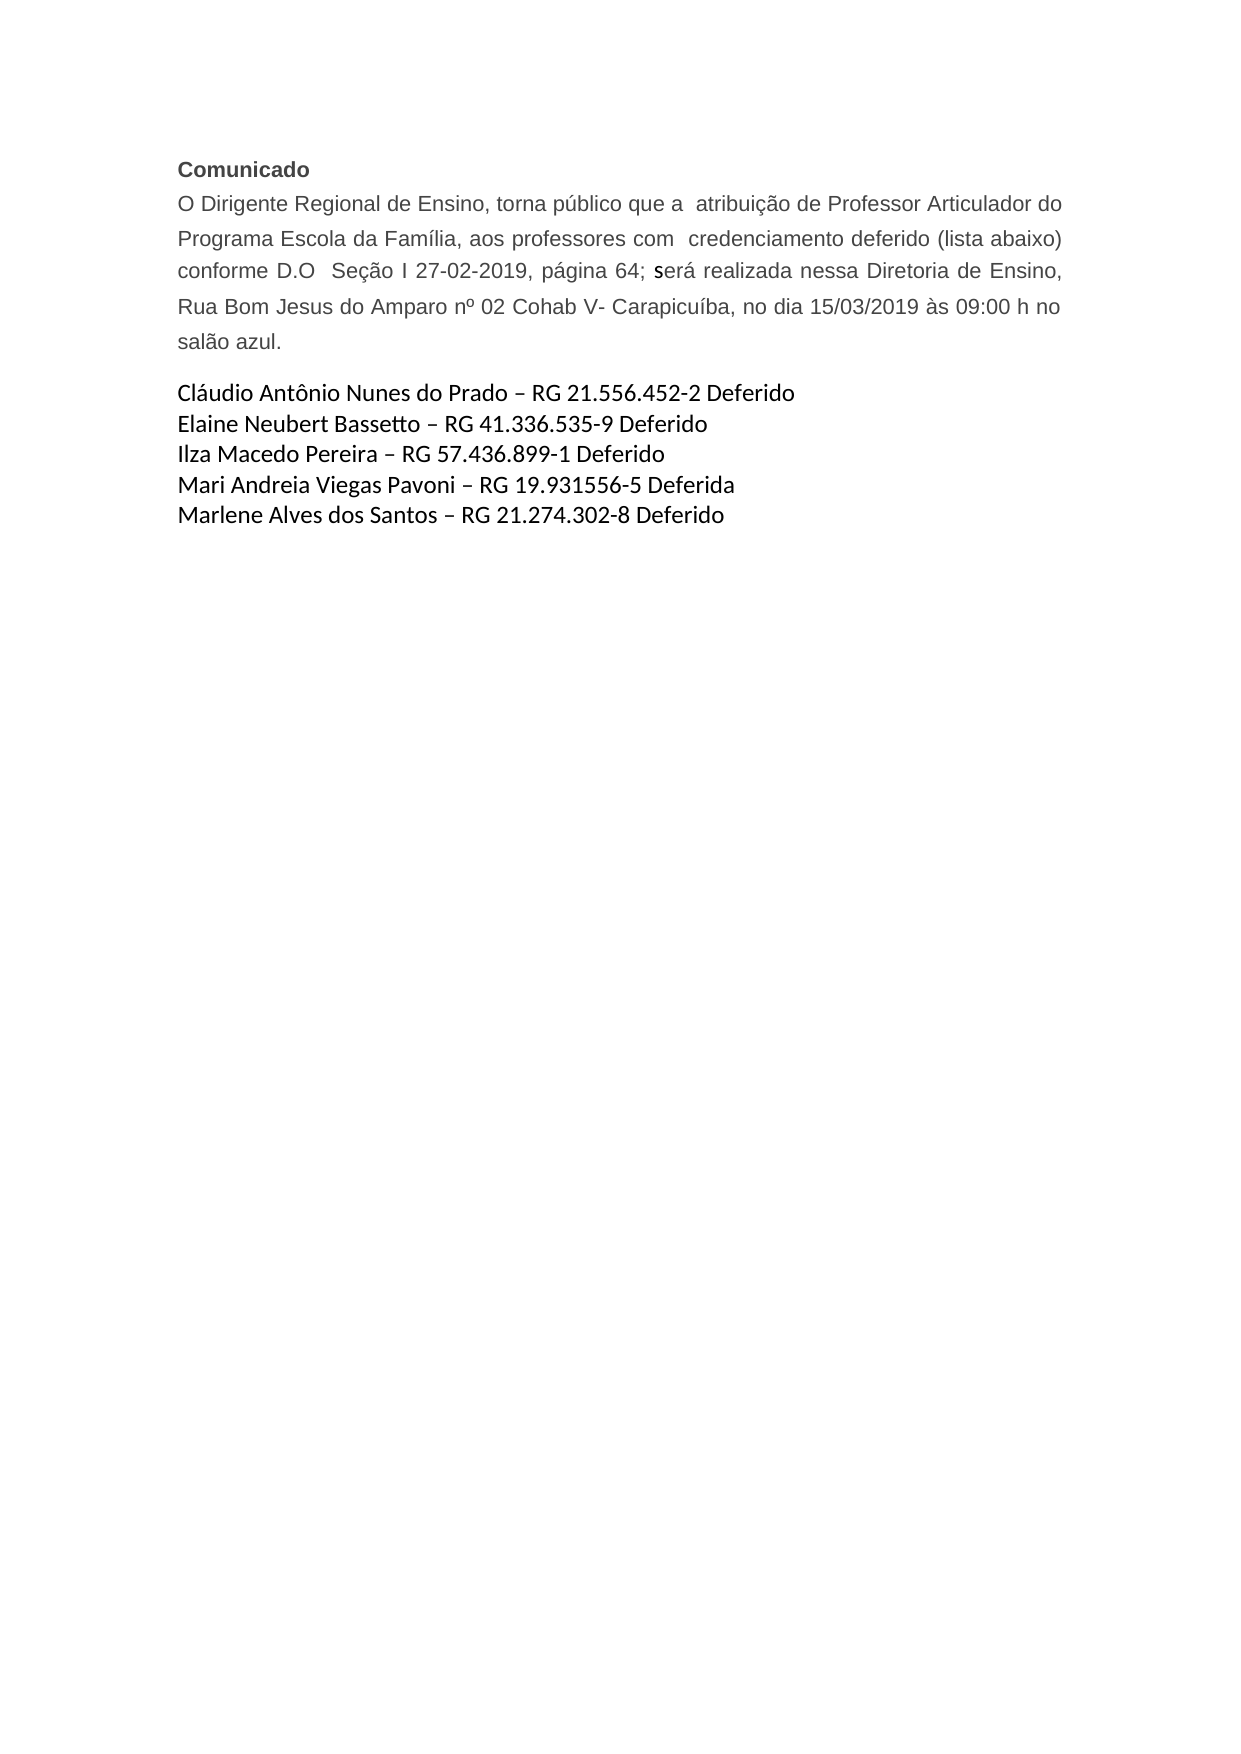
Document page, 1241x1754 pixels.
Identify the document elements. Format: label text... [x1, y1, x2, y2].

text Marlene Alves dos Santos – RG 21.274.302-8 Deferido [177, 499, 1063, 530]
text O Dirigente Regional de Ensino, torna público que a atribuição de Professor Articulador do Programa Escola da Família, aos professores com credenciamento deferido (lista abaixo) conforme D.O Seção I 27-02-2019, página 64; será realizada nessa Diretoria de Ensino, Rua Bom Jesus do Amparo nº 02 Cohab V- Carapicuíba, no dia 15/03/2019 às 09:00 h no salão azul. [177, 182, 1063, 354]
text Comunicado [177, 148, 1063, 182]
text Ilza Macedo Pereira – RG 57.436.899-1 Deferido [177, 438, 1063, 469]
text Mari Andreia Viegas Pavoni – RG 19.931556-5 Deferida [177, 469, 1063, 499]
text Elaine Neubert Bassetto – RG 41.336.535-9 Deferido [177, 408, 1063, 438]
text Cláudio Antônio Nunes do Prado – RG 21.556.452-2 Deferido [177, 377, 1063, 408]
